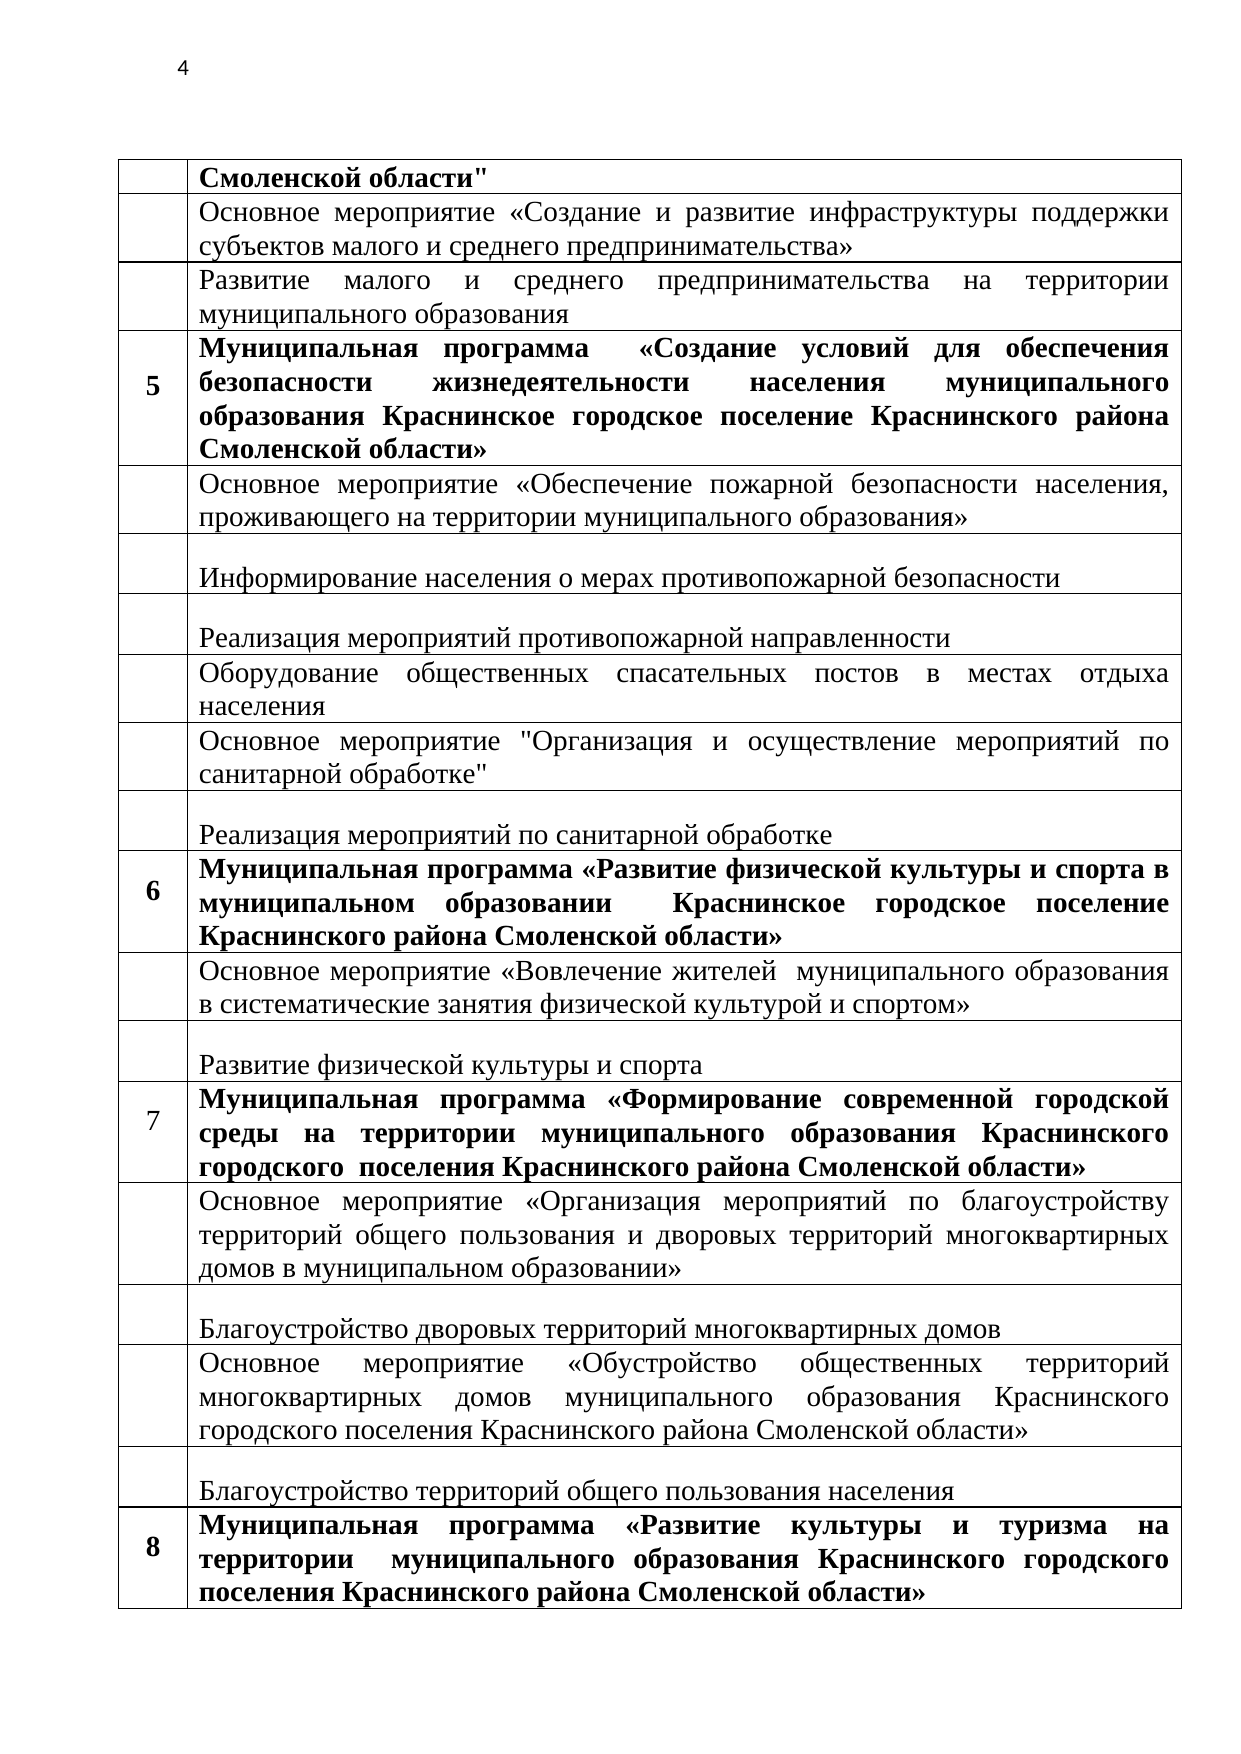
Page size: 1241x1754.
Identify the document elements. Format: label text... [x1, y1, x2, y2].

table_cell [119, 953, 187, 1020]
table_cell Развитие малого и среднего предпринимательства на территории муниципального образования [188, 263, 1181, 329]
table_cell Муниципальная программа «Создание условий для обеспечения безопасности жизнедеятельности населения муниципального образования Краснинское городское поселение Краснинского района Смоленской области» [188, 331, 1181, 465]
table_cell Оборудование общественных спасательных постов в местах отдыха населения [188, 655, 1181, 722]
table_cell [119, 1285, 187, 1344]
table_cell Основное мероприятие «Обустройство общественных территорий многоквартирных домов муниципального образования Краснинского городского поселения Краснинского района Смоленской области» [188, 1345, 1181, 1446]
table_cell [119, 791, 187, 850]
table_cell Благоустройство территорий общего пользования населения [188, 1447, 1181, 1506]
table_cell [188, 160, 1181, 193]
table_cell [119, 1183, 187, 1284]
table_cell Основное мероприятие «Вовлечение жителей муниципального образования в систематические занятия физической культурой и спортом» [188, 953, 1181, 1020]
table_cell Муниципальная программа «Развитие культуры и туризма на территории муниципального образования Краснинского городского поселения Краснинского района Смоленской области» [188, 1508, 1181, 1608]
table_cell Муниципальная программа «Развитие физической культуры и спорта в муниципальном образовании Краснинское городское поселение Краснинского района Смоленской области» [188, 851, 1181, 952]
table_cell Благоустройство дворовых территорий многоквартирных домов [188, 1285, 1181, 1344]
table_cell [119, 723, 187, 790]
table_cell Муниципальная программа «Формирование современной городской среды на территории муниципального образования Краснинского городского поселения Краснинского района Смоленской области» [188, 1082, 1181, 1182]
table_cell Основное мероприятие «Организация мероприятий по благоустройству территорий общего пользования и дворовых территорий многоквартирных домов в муниципальном образовании» [188, 1183, 1181, 1284]
table_cell Основное мероприятие «Создание и развитие инфраструктуры поддержки субъектов малого и среднего предпринимательства» [188, 194, 1181, 261]
table_cell Основное мероприятие «Обеспечение пожарной безопасности населения, проживающего на территории муниципального образования» [188, 466, 1181, 533]
table_cell [119, 655, 187, 722]
table_cell [119, 1345, 187, 1446]
table_cell [119, 1447, 187, 1506]
table_cell Основное мероприятие "Организация и осуществление мероприятий по санитарной обработке" [188, 723, 1181, 790]
table_cell 8 [119, 1508, 187, 1608]
table_cell [119, 534, 187, 593]
table_cell 6 [119, 851, 187, 952]
table_cell Развитие физической культуры и спорта [188, 1021, 1181, 1081]
table_cell Реализация мероприятий противопожарной направленности [188, 594, 1181, 654]
table_cell [119, 466, 187, 533]
table_cell [119, 263, 187, 329]
table_cell Реализация мероприятий по санитарной обработке [188, 791, 1181, 850]
table_cell 7 [119, 1082, 187, 1182]
table_cell 5 [119, 331, 187, 465]
table_cell [119, 194, 187, 261]
table_cell [119, 1021, 187, 1081]
table_cell [119, 594, 187, 654]
table_cell Информирование населения о мерах противопожарной безопасности [188, 534, 1181, 593]
table_cell 4 [119, 160, 187, 193]
